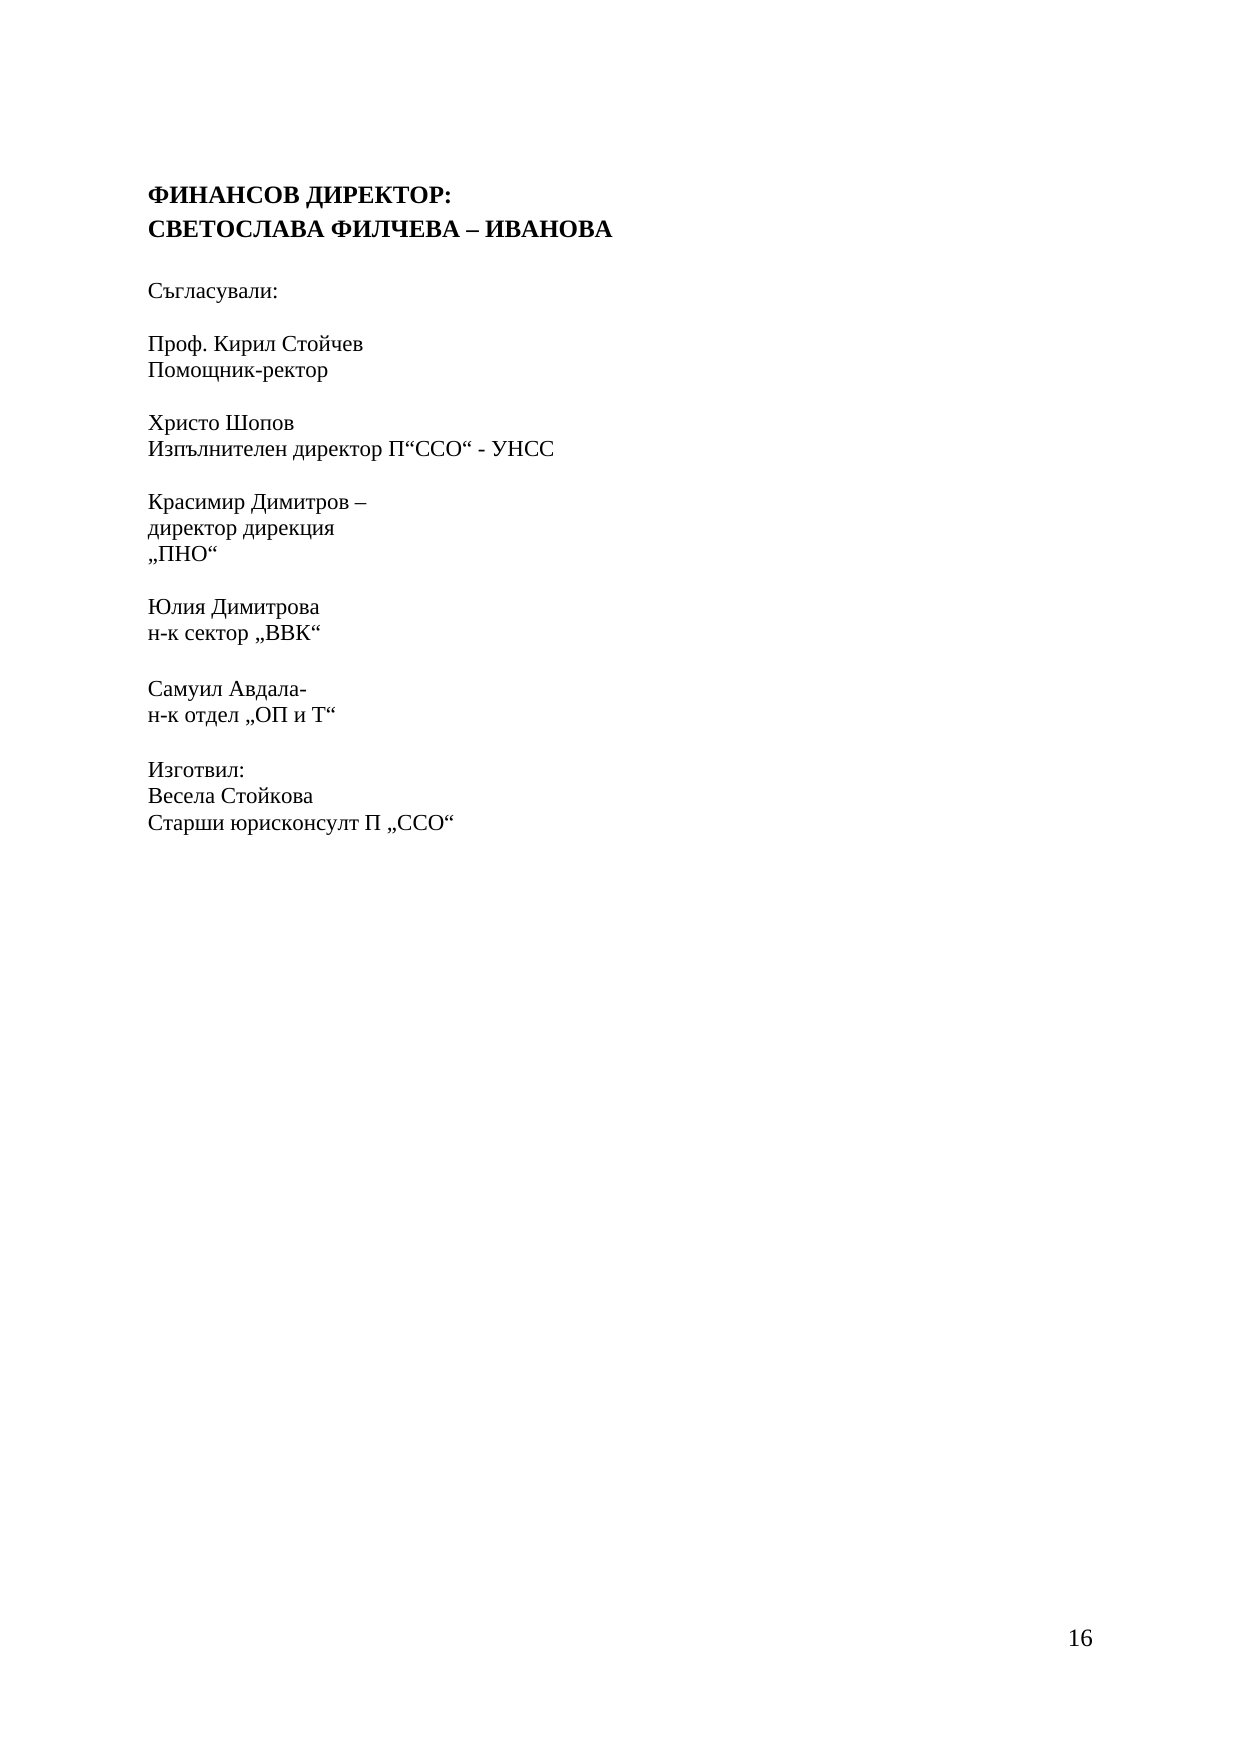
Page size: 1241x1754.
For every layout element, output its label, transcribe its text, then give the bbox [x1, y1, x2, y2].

text Самуил Авдала- [148, 674, 1093, 701]
text Проф. Кирил Стойчев [148, 329, 1093, 356]
text ФИНАНСОВ ДИРЕКТОР: [148, 181, 1093, 209]
text Христо Шопов [148, 409, 1093, 435]
text Съгласували: [148, 277, 1093, 303]
text СВЕТОСЛАВА ФИЛЧЕВА – ИВАНОВА [148, 214, 1093, 242]
text директор дирекция [148, 514, 1093, 540]
text н-к отдел „ОП и Т“ [148, 701, 1093, 727]
text н-к сектор „ВВК“ [148, 619, 1093, 646]
text Помощник-ректор [148, 356, 1093, 382]
text Старши юрисконсулт П „ССО“ [148, 809, 1093, 835]
text „ПНО“ [148, 540, 1093, 567]
text Изготвил: [148, 756, 1093, 782]
text Юлия Димитрова [148, 593, 1093, 619]
text Красимир Димитров – [148, 488, 1093, 514]
text Изпълнителен директор П“ССО“ - УНСС [148, 435, 1093, 461]
text Весела Стойкова [148, 782, 1093, 809]
